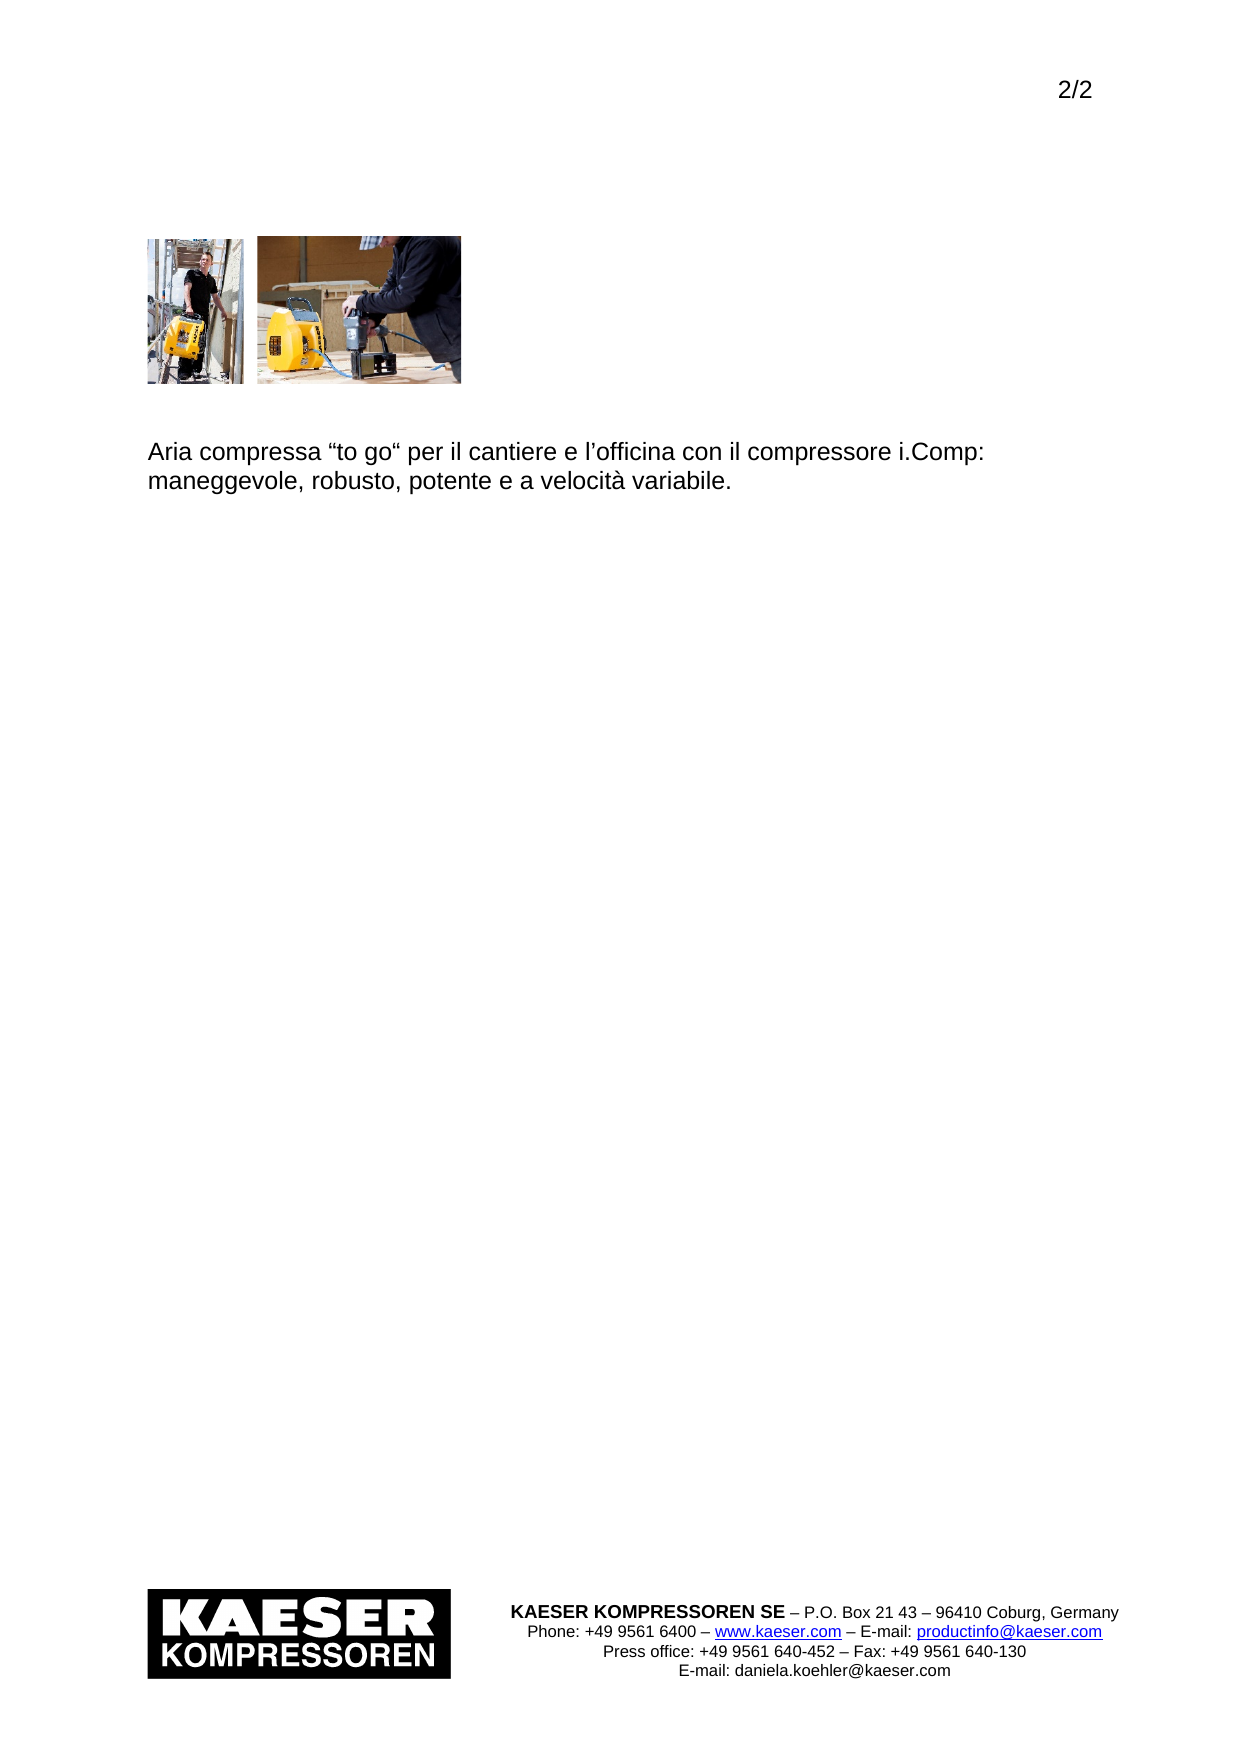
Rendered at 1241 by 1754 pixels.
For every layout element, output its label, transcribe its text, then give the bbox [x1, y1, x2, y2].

picture [257, 236, 462, 384]
picture [147, 1589, 451, 1679]
text Aria compressa “to go“ per il cantiere e l’officina con il compressore i.Comp: maneggevole, robusto, potente e a velocità variabile. [148, 437, 1092, 494]
picture [147, 239, 244, 384]
